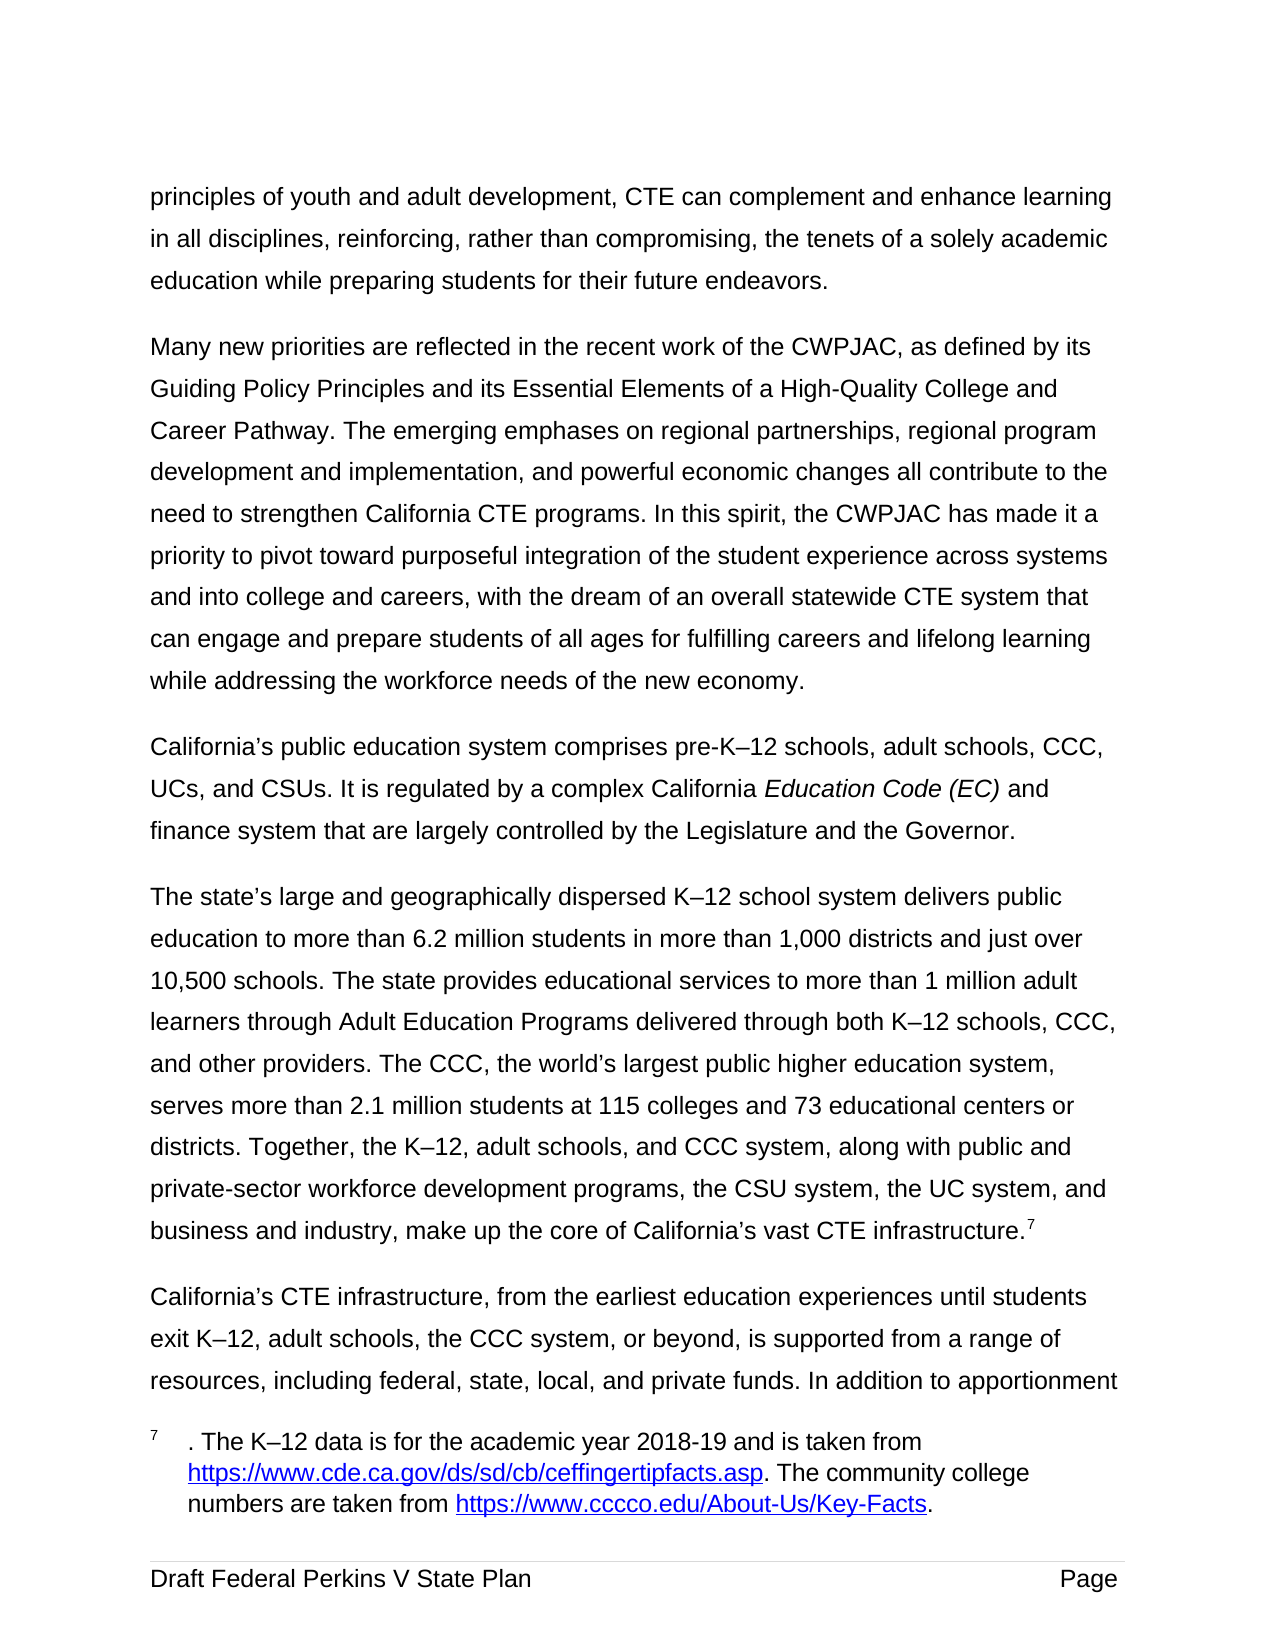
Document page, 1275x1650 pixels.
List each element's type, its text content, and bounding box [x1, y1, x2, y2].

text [150, 169, 1125, 294]
text The state’s large and geographically dispersed K–12 school system delivers public education to more than 6.2 million students in more than 1,000 districts and just over 10,500 schools. The state provides educational services to more than 1 million adult learners through Adult Education Programs delivered through both K–12 schools, CCC, and other providers. The CCC, the world’s largest public higher education system, serves more than 2.1 million students at 115 colleges and 73 educational centers or districts. Together, the K–12, adult schools, and CCC system, along with public and private-sector workforce development programs, the CSU system, the UC system, and business and industry, make up the core of California’s vast CTE infrastructure. [150, 869, 1125, 1244]
text Many new priorities are reflected in the recent work of the CWPJAC, as defined by its Guiding Policy Principles and its Essential Elements of a High-Quality College and Career Pathway. The emerging emphases on regional partnerships, regional program development and implementation, and powerful economic changes all contribute to the need to strengthen California CTE programs. In this spirit, the CWPJAC has made it a priority to pivot toward purposeful integration of the student experience across systems and into college and careers, with the dream of an overall statewide CTE system that can engage and prepare students of all ages for fulfilling careers and lifelong learning while addressing the workforce needs of the new economy. [150, 319, 1125, 694]
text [150, 1269, 1125, 1394]
text California’s public education system comprises pre-K–12 schools, adult schools, CCC, UCs, and CSUs. It is regulated by a complex California Education Code (EC) and finance system that are largely controlled by the Legislature and the Governor. [150, 719, 1125, 844]
